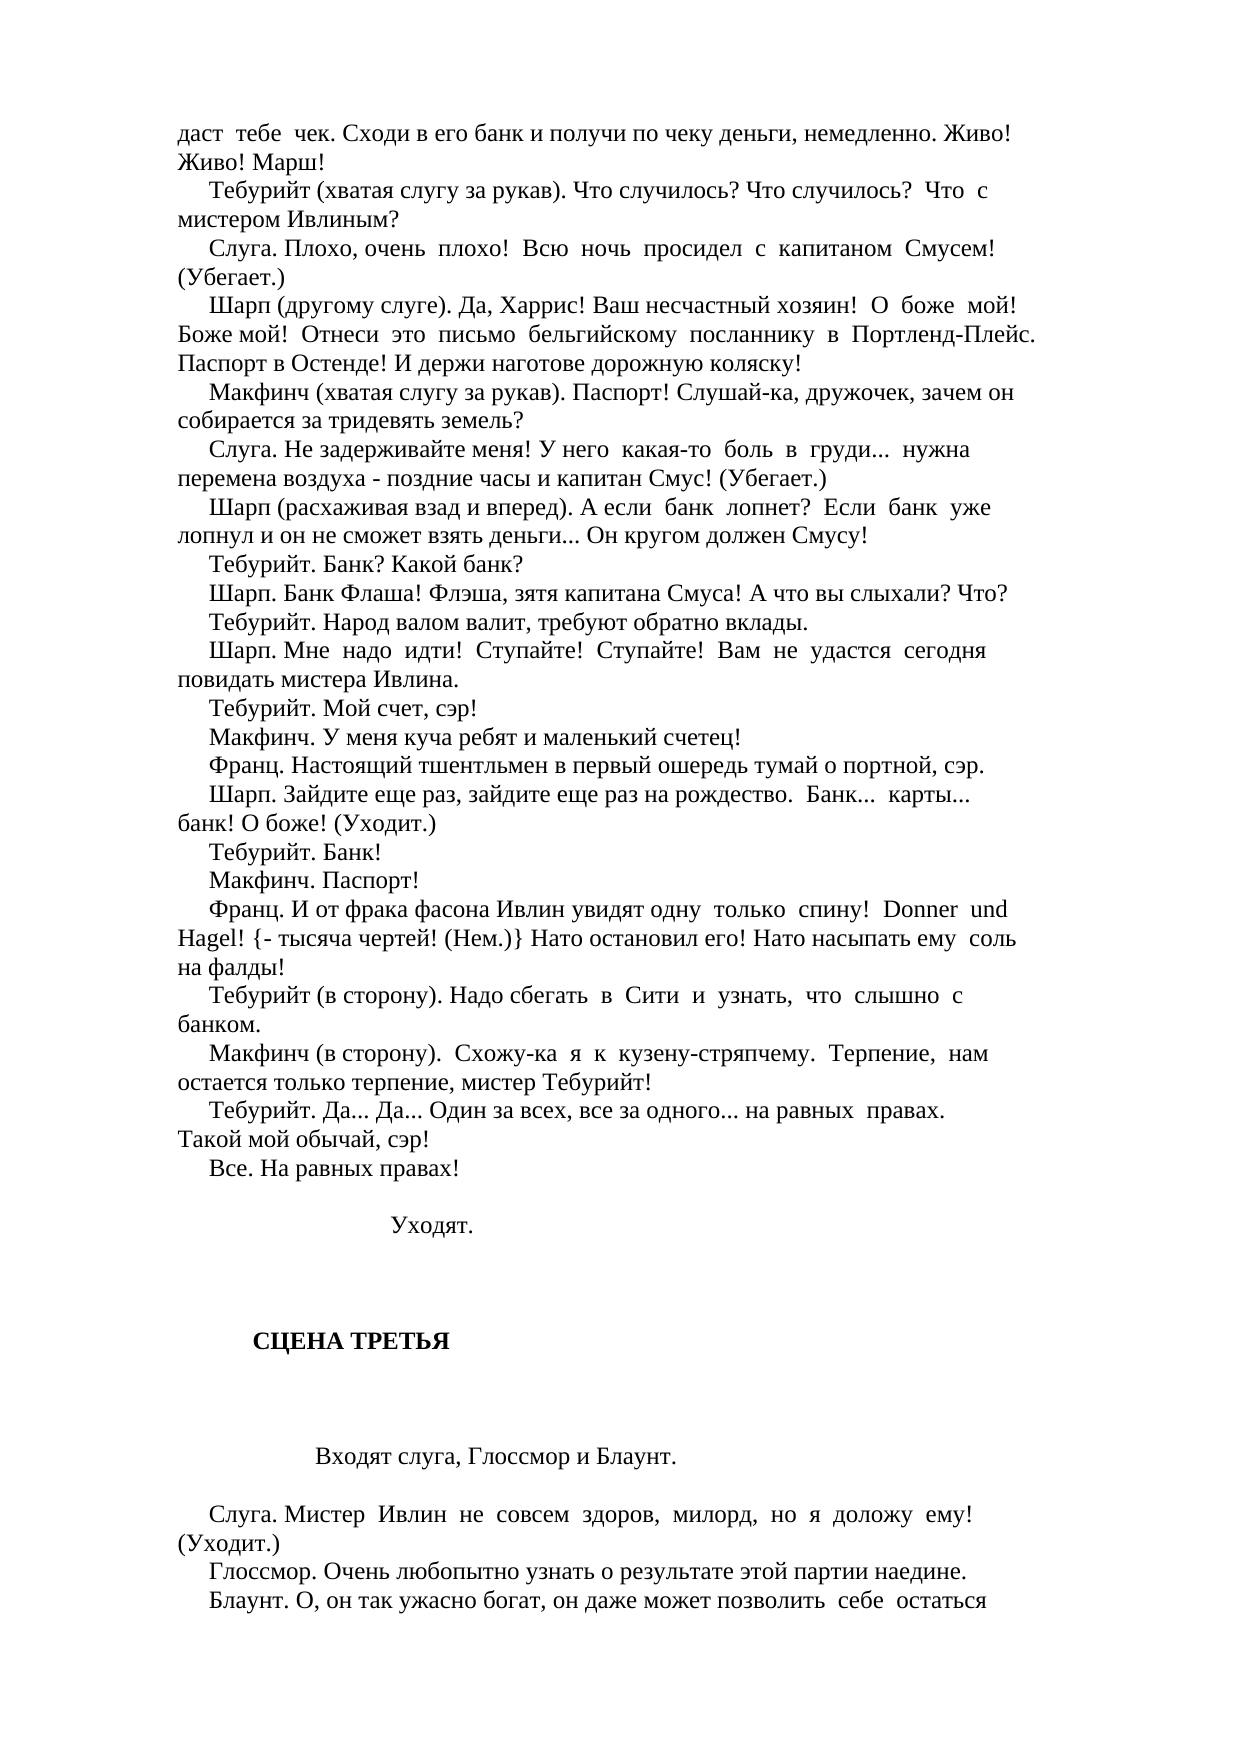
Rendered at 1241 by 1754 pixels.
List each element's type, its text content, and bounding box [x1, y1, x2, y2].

text Maкфинч. Паспорт! [177, 866, 1152, 894]
text лопнул и он не сможет взять деньги... Он кругом должен Смусу! [177, 521, 1152, 549]
text Блаунт. О, он так ужасно богат, он даже может позволить себе остаться [177, 1585, 1152, 1614]
text Шарп (расхаживая взад и вперед). А если банк лопнет? Если банк уже [177, 492, 1152, 521]
text Шарп. Мне надо идти! Ступайте! Ступайте! Вам не удастся сегодня [177, 636, 1152, 664]
text Тебурийт. Да... Да... Один за всех, все за одного... на равных правах. [177, 1096, 1152, 1124]
text Боже мой! Отнеси это письмо бельгийскому посланнику в Портленд-Плейс. [177, 319, 1152, 348]
text Макфинч (в сторону). Схожу-ка я к кузену-стряпчему. Терпение, нам [177, 1038, 1152, 1067]
text Тебурийт (в сторону). Надо сбегать в Сити и узнать, что слышно с [177, 981, 1152, 1009]
text Шарп (другому слуге). Да, Харрис! Ваш несчастный хозяин! О боже мой! [177, 291, 1152, 319]
text банком. [177, 1009, 1152, 1038]
text банк! О боже! (Уходит.) [177, 808, 1152, 837]
text Слуга. Не задерживайте меня! У него какая-то боль в груди... нужна [177, 434, 1152, 463]
text Тебурийт. Банк! [177, 837, 1152, 866]
text Тебурийт. Банк? Какой банк? [177, 549, 1152, 578]
text перемена воздуха - поздние часы и капитан Смус! (Убегает.) [177, 463, 1152, 492]
text Франц. И от фрака фасона Ивлин увидят одну только спину! Donner und [177, 894, 1152, 923]
text мистером Ивлиным? [177, 204, 1152, 233]
text Франц. Настоящий тшентльмен в первый ошередь тумай о портной, сэр. [177, 751, 1152, 779]
text (Убегает.) [177, 262, 1152, 291]
text даст тебе чек. Сходи в его банк и получи по чеку деньги, немедленно. Живо! [177, 118, 1152, 147]
text Такой мой обычай, сэр! [177, 1124, 1152, 1153]
subtitle СЦЕНА ТРЕТЬЯ [252, 1326, 1152, 1355]
text Живо! Марш! [177, 147, 1152, 176]
text Тебурийт. Мой счет, сэр! [177, 693, 1152, 722]
text Паспорт в Остенде! И держи наготове дорожную коляску! [177, 348, 1152, 377]
text Слуга. Плохо, очень плохо! Всю ночь просидел с капитаном Смусем! [177, 233, 1152, 262]
text Уходят. [177, 1211, 1152, 1239]
text Макфинч (хватая слугу за рукав). Паспорт! Слушай-ка, дружочек, зачем он [177, 377, 1152, 406]
text остается только терпение, мистер Тебурийт! [177, 1067, 1152, 1096]
text Maкфинч. У меня куча ребят и маленький счетец! [177, 722, 1152, 751]
text (Уходит.) [177, 1528, 1152, 1556]
text Тебурийт. Народ валом валит, требуют обратно вклады. [177, 607, 1152, 636]
text Тебурийт (хватая слугу за рукав). Что случилось? Что случилось? Что с [177, 176, 1152, 204]
text Входят слуга, Глоссмор и Блаунт. [177, 1441, 1152, 1470]
text Глоссмор. Очень любопытно узнать о результате этой партии наедине. [177, 1556, 1152, 1585]
text Шарп. Банк Флаша! Флэша, зятя капитана Смуса! А что вы слыхали? Что? [177, 578, 1152, 607]
text Слуга. Мистер Ивлин не совсем здоров, милорд, но я доложу ему! [177, 1499, 1152, 1528]
text Шарп. Зайдите еще раз, зайдите еще раз на рождество. Банк... карты... [177, 779, 1152, 808]
text собирается за тридевять земель? [177, 406, 1152, 434]
text Hagel! {- тысяча чертей! (Нем.)} Нато остановил его! Нато насыпать ему соль [177, 923, 1152, 952]
text Все. На равных правах! [177, 1153, 1152, 1182]
text на фалды! [177, 952, 1152, 981]
text повидать мистера Ивлина. [177, 664, 1152, 693]
